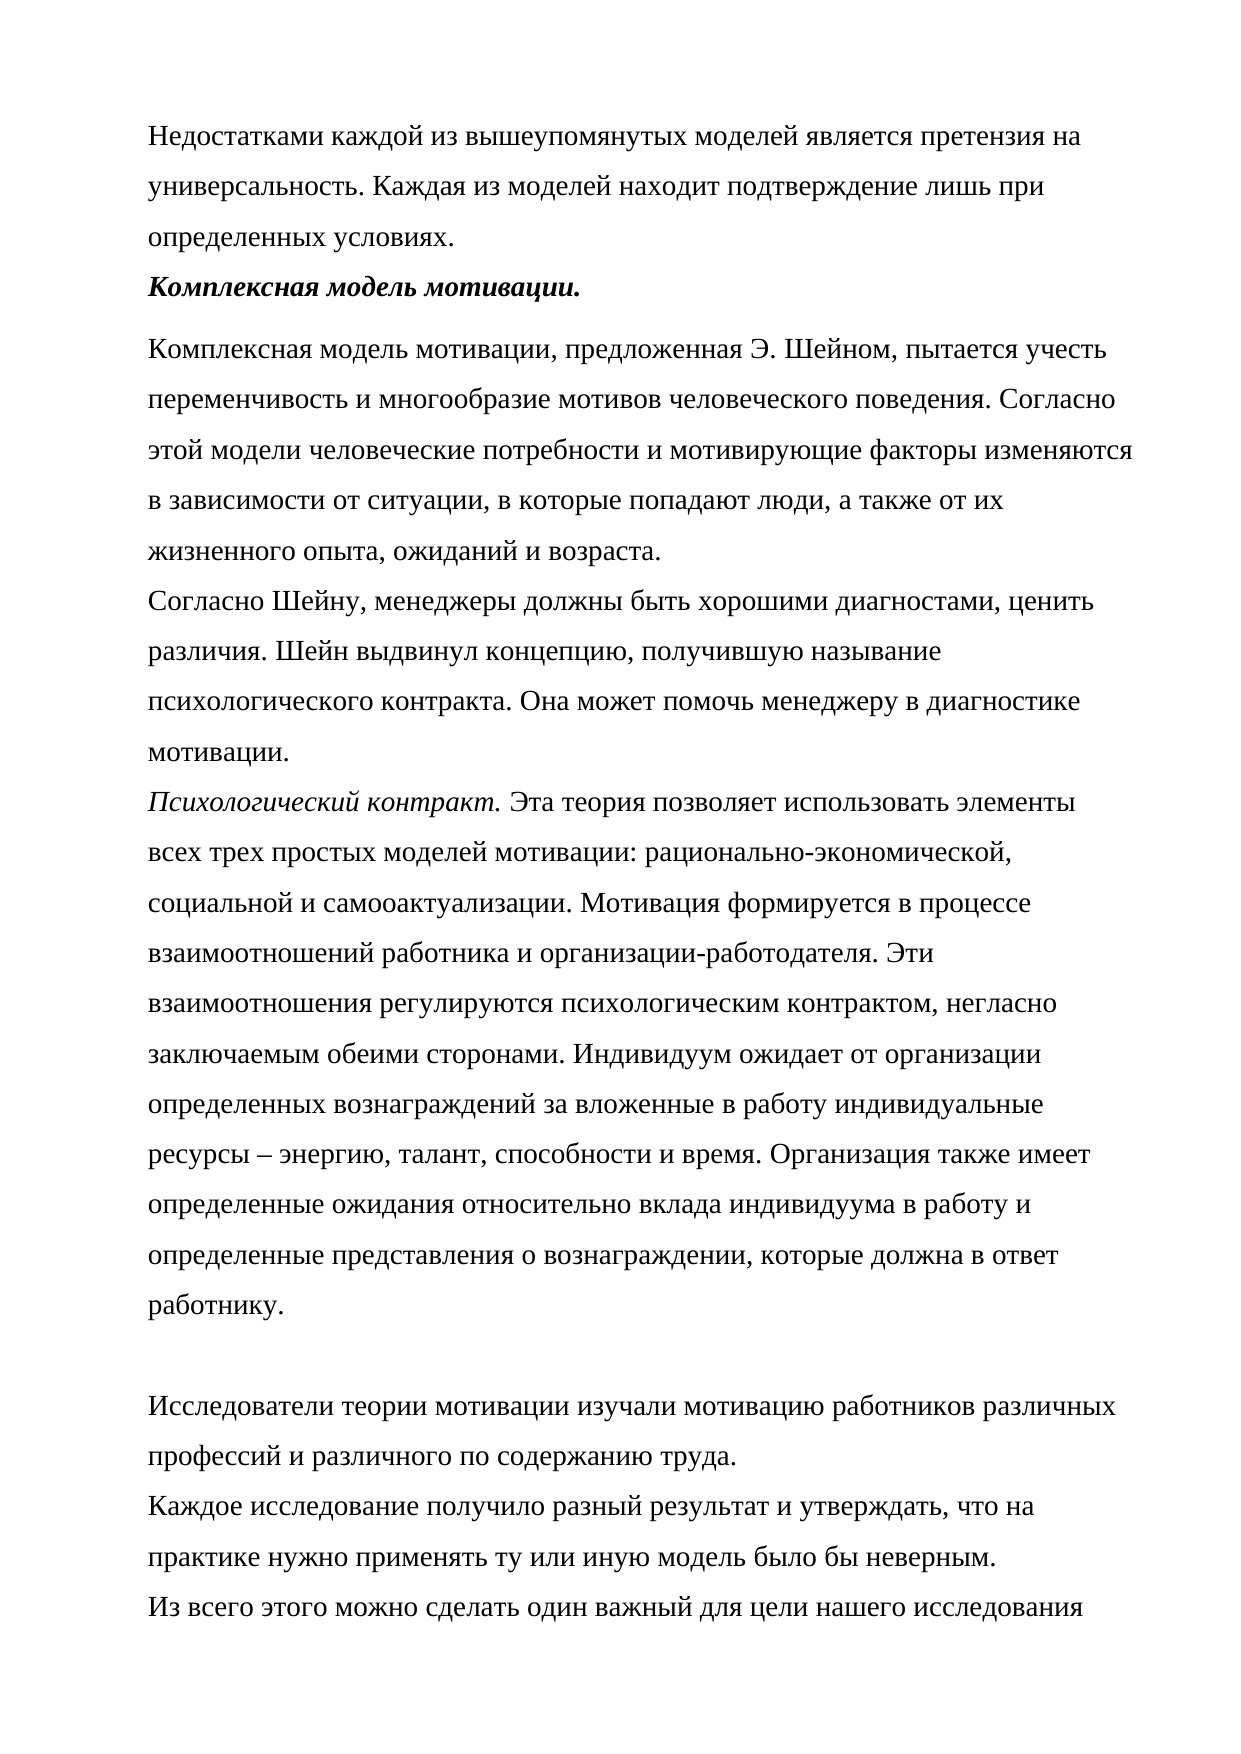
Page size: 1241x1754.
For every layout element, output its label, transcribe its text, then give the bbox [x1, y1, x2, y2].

text Комплексная модель мотивации, предложенная Э. Шейном, пытается учесть переменчивость и многообразие мотивов человеческого поведения. Согласно этой модели человеческие потребности и мотивирующие факторы изменяются в зависимости от ситуации, в которые попадают люди, а также от их жизненного опыта, ожиданий и возраста. [148, 331, 1137, 566]
text Каждое исследование получило разный результат и утверждать, что на практике нужно применять ту или иную модель было бы неверным. [148, 1488, 1137, 1572]
text Согласно Шейну, менеджеры должны быть хорошими диагностами, ценить различия. Шейн выдвинул концепцию, получившую называние психологического контракта. Она может помочь менеджеру в диагностике мотивации. [148, 583, 1137, 767]
text Недостатками каждой из вышеупомянутых моделей является претензия на универсальность. Каждая из моделей находит подтверждение лишь при определенных условиях. [148, 118, 1137, 252]
text Психологический контракт. Эта теория позволяет использовать элементы всех трех простых моделей мотивации: рационально-экономической, социальной и самооактуализации. Мотивация формируется в процессе взаимоотношений работника и организации-работодателя. Эти взаимоотношения регулируются психологическим контрактом, негласно заключаемым обеими сторонами. Индивидуум ожидает от организации определенных вознаграждений за вложенные в работу индивидуальные ресурсы – энергию, талант, способности и время. Организация также имеет определенные ожидания относительно вклада индивидуума в работу и определенные представления о вознаграждении, которые должна в ответ работнику. [148, 784, 1137, 1321]
text Исследователи теории мотивации изучали мотивацию работников различных профессий и различного по содержанию труда. [148, 1388, 1137, 1472]
text Комплексная модель мотивации. [148, 269, 1137, 331]
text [148, 1589, 1137, 1623]
